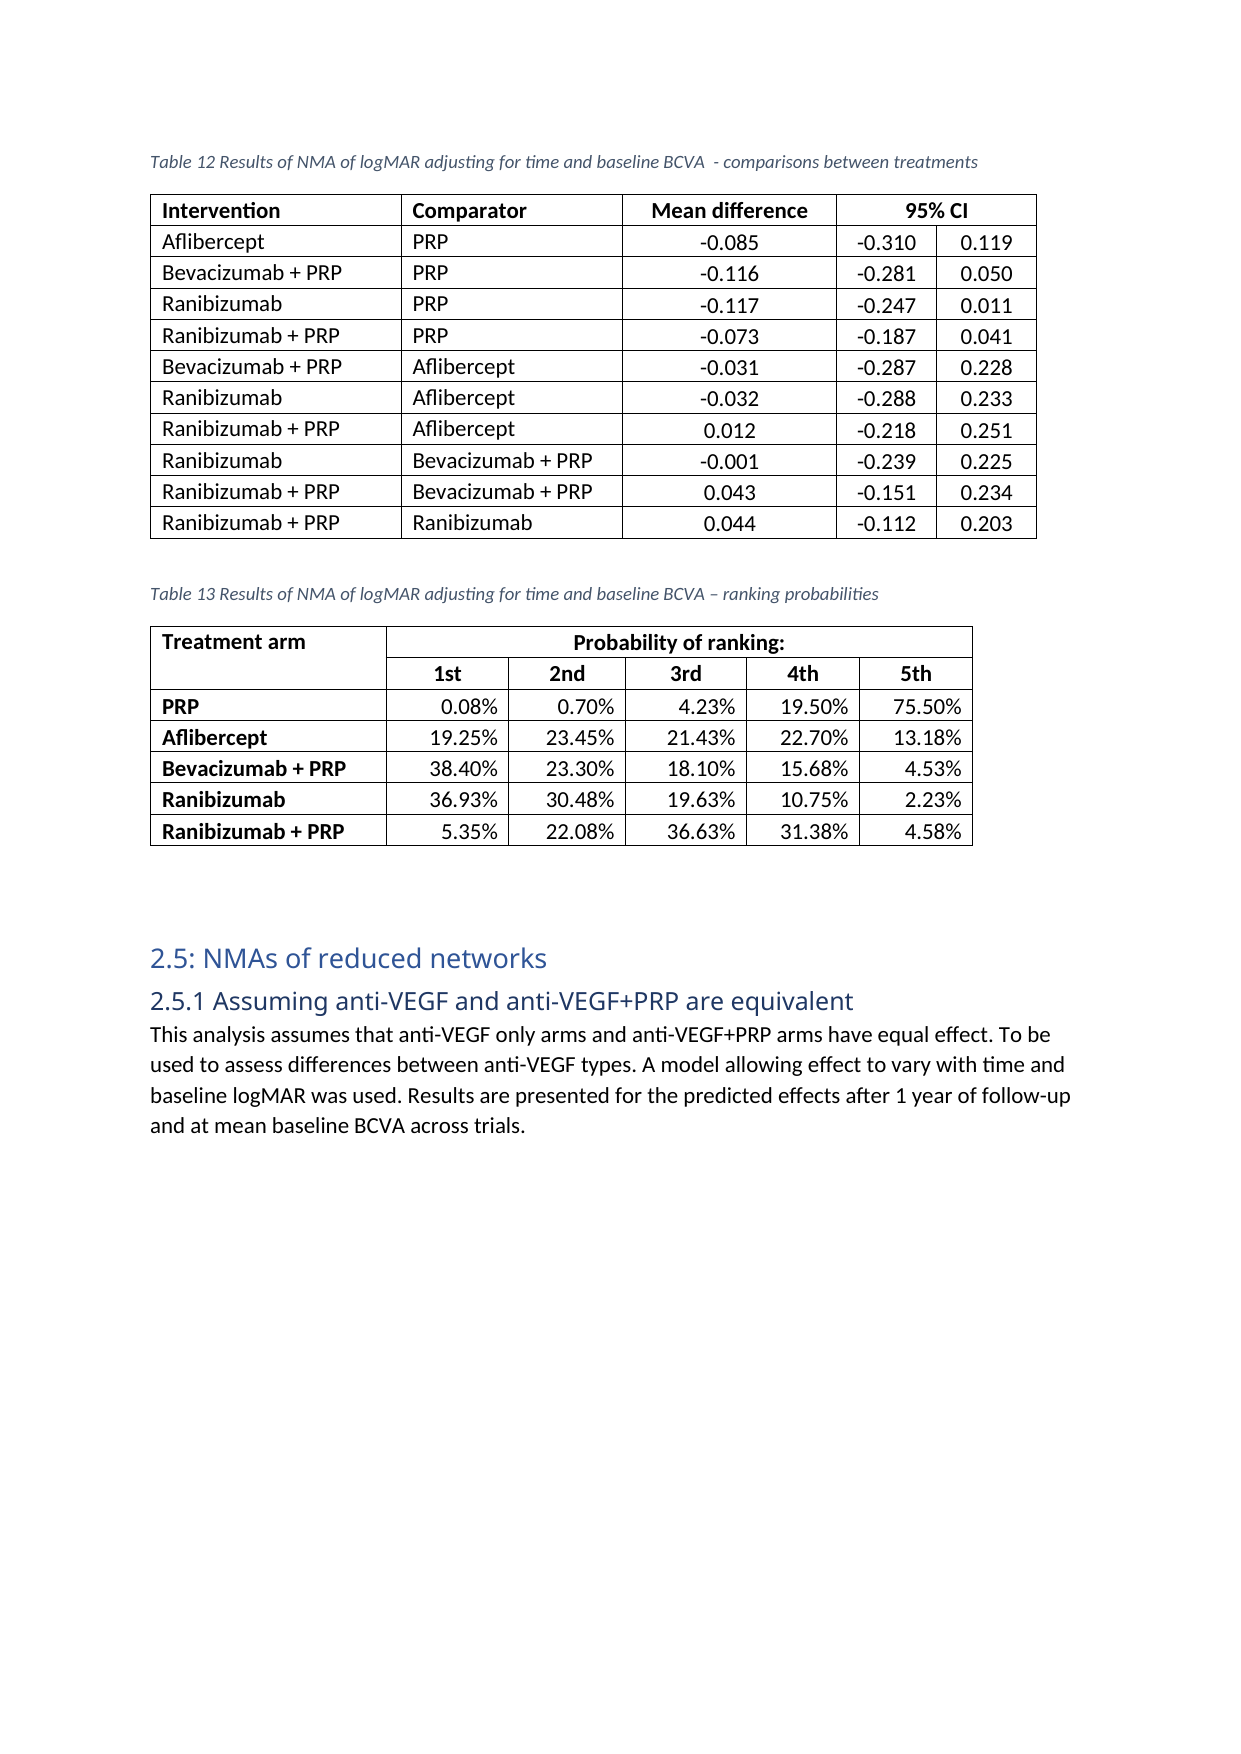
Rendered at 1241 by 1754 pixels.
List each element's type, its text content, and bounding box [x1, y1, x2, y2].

table_cell 4.53% [860, 752, 972, 782]
table_cell 0.050 [937, 257, 1036, 287]
table_cell -0.247 [837, 289, 936, 319]
table_cell 36.93% [387, 783, 508, 813]
table_cell 30.48% [509, 783, 625, 813]
table_cell Ranibizumab + PRP [151, 507, 401, 537]
table_cell Aflibercept [402, 351, 622, 381]
table_cell 19.50% [747, 690, 859, 720]
subtitle 2.5: NMAs of reduced networks [150, 939, 1090, 976]
table_cell -0.116 [623, 257, 836, 287]
table_cell 21.43% [626, 721, 746, 751]
text Table 12 Results of NMA of logMAR adjusting for time and baseline BCVA - comparisons between treatments [150, 150, 1090, 173]
table_cell 15.68% [747, 752, 859, 782]
table_cell 19.25% [387, 721, 508, 751]
table_cell PRP [151, 690, 386, 720]
table_cell Bevacizumab + PRP [151, 257, 401, 287]
table_cell -0.073 [623, 320, 836, 350]
table_cell -0.288 [837, 382, 936, 412]
table_cell 23.45% [509, 721, 625, 751]
table_cell PRP [402, 226, 622, 256]
table_cell Aflibercept [402, 382, 622, 412]
table_cell 0.041 [937, 320, 1036, 350]
subtitle 2.5.1 Assuming anti-VEGF and anti-VEGF+PRP are equivalent [150, 983, 1090, 1018]
table_cell 0.043 [623, 476, 836, 506]
table_cell -0.085 [623, 226, 836, 256]
table_cell 36.63% [626, 815, 746, 845]
table_cell Bevacizumab + PRP [151, 351, 401, 381]
table_cell 4th [747, 658, 859, 688]
table_header Comparator [402, 195, 622, 225]
table_cell 0.08% [387, 690, 508, 720]
table_cell 0.234 [937, 476, 1036, 506]
table_cell Aflibercept [151, 721, 386, 751]
table_cell 31.38% [747, 815, 859, 845]
table_cell 13.18% [860, 721, 972, 751]
table_cell 2.23% [860, 783, 972, 813]
table_cell 22.08% [509, 815, 625, 845]
table_cell Ranibizumab [151, 289, 401, 319]
table_cell 0.044 [623, 507, 836, 537]
table_cell -0.001 [623, 445, 836, 475]
table_cell Ranibizumab [402, 507, 622, 537]
table_cell 75.50% [860, 690, 972, 720]
table_header Intervention [151, 195, 401, 225]
table_cell Ranibizumab + PRP [151, 476, 401, 506]
table_cell 1st [387, 658, 508, 688]
table_cell 19.63% [626, 783, 746, 813]
table_cell 4.58% [860, 815, 972, 845]
table_cell -0.151 [837, 476, 936, 506]
table_cell 0.225 [937, 445, 1036, 475]
table_header 95% CI [837, 195, 1036, 225]
table_cell 0.251 [937, 414, 1036, 444]
table_cell Ranibizumab + PRP [151, 414, 401, 444]
table_cell Ranibizumab [151, 382, 401, 412]
table_cell PRP [402, 257, 622, 287]
table_cell 0.228 [937, 351, 1036, 381]
table_cell 0.012 [623, 414, 836, 444]
table_header Mean difference [623, 195, 836, 225]
table_cell 0.011 [937, 289, 1036, 319]
table_cell -0.310 [837, 226, 936, 256]
table_cell -0.281 [837, 257, 936, 287]
table_cell 5.35% [387, 815, 508, 845]
table_cell 23.30% [509, 752, 625, 782]
table_cell 0.233 [937, 382, 1036, 412]
table_cell Aflibercept [402, 414, 622, 444]
table_cell Bevacizumab + PRP [151, 752, 386, 782]
table_cell 5th [860, 658, 972, 688]
table_cell -0.031 [623, 351, 836, 381]
table_cell Aflibercept [151, 226, 401, 256]
table_cell 0.119 [937, 226, 1036, 256]
table_cell Bevacizumab + PRP [402, 476, 622, 506]
table_cell Ranibizumab [151, 445, 401, 475]
table_cell Ranibizumab + PRP [151, 320, 401, 350]
table_cell -0.117 [623, 289, 836, 319]
table_cell 10.75% [747, 783, 859, 813]
table_cell 22.70% [747, 721, 859, 751]
table_cell 38.40% [387, 752, 508, 782]
table_cell 18.10% [626, 752, 746, 782]
text This analysis assumes that anti-VEGF only arms and anti-VEGF+PRP arms have equal effect. To be used to assess differences between anti-VEGF types. A model allowing effect to vary with time and baseline logMAR was used. Results are presented for the predicted effects after 1 year of follow-up and at mean baseline BCVA across trials. [150, 1020, 1090, 1139]
table_cell PRP [402, 289, 622, 319]
table_cell PRP [402, 320, 622, 350]
table_header Treatment arm [151, 627, 386, 688]
table_cell Ranibizumab + PRP [151, 815, 386, 845]
table_cell 0.203 [937, 507, 1036, 537]
table_cell 0.70% [509, 690, 625, 720]
table_cell 4.23% [626, 690, 746, 720]
table_cell -0.218 [837, 414, 936, 444]
table_cell -0.287 [837, 351, 936, 381]
table_cell -0.112 [837, 507, 936, 537]
table_cell -0.187 [837, 320, 936, 350]
table_cell 2nd [509, 658, 625, 688]
table_cell -0.032 [623, 382, 836, 412]
table_cell -0.239 [837, 445, 936, 475]
table_cell Bevacizumab + PRP [402, 445, 622, 475]
table_header Probability of ranking: [387, 627, 972, 657]
text Table 13 Results of NMA of logMAR adjusting for time and baseline BCVA – ranking probabilities [150, 582, 1090, 605]
table_cell 3rd [626, 658, 746, 688]
table_cell Ranibizumab [151, 783, 386, 813]
